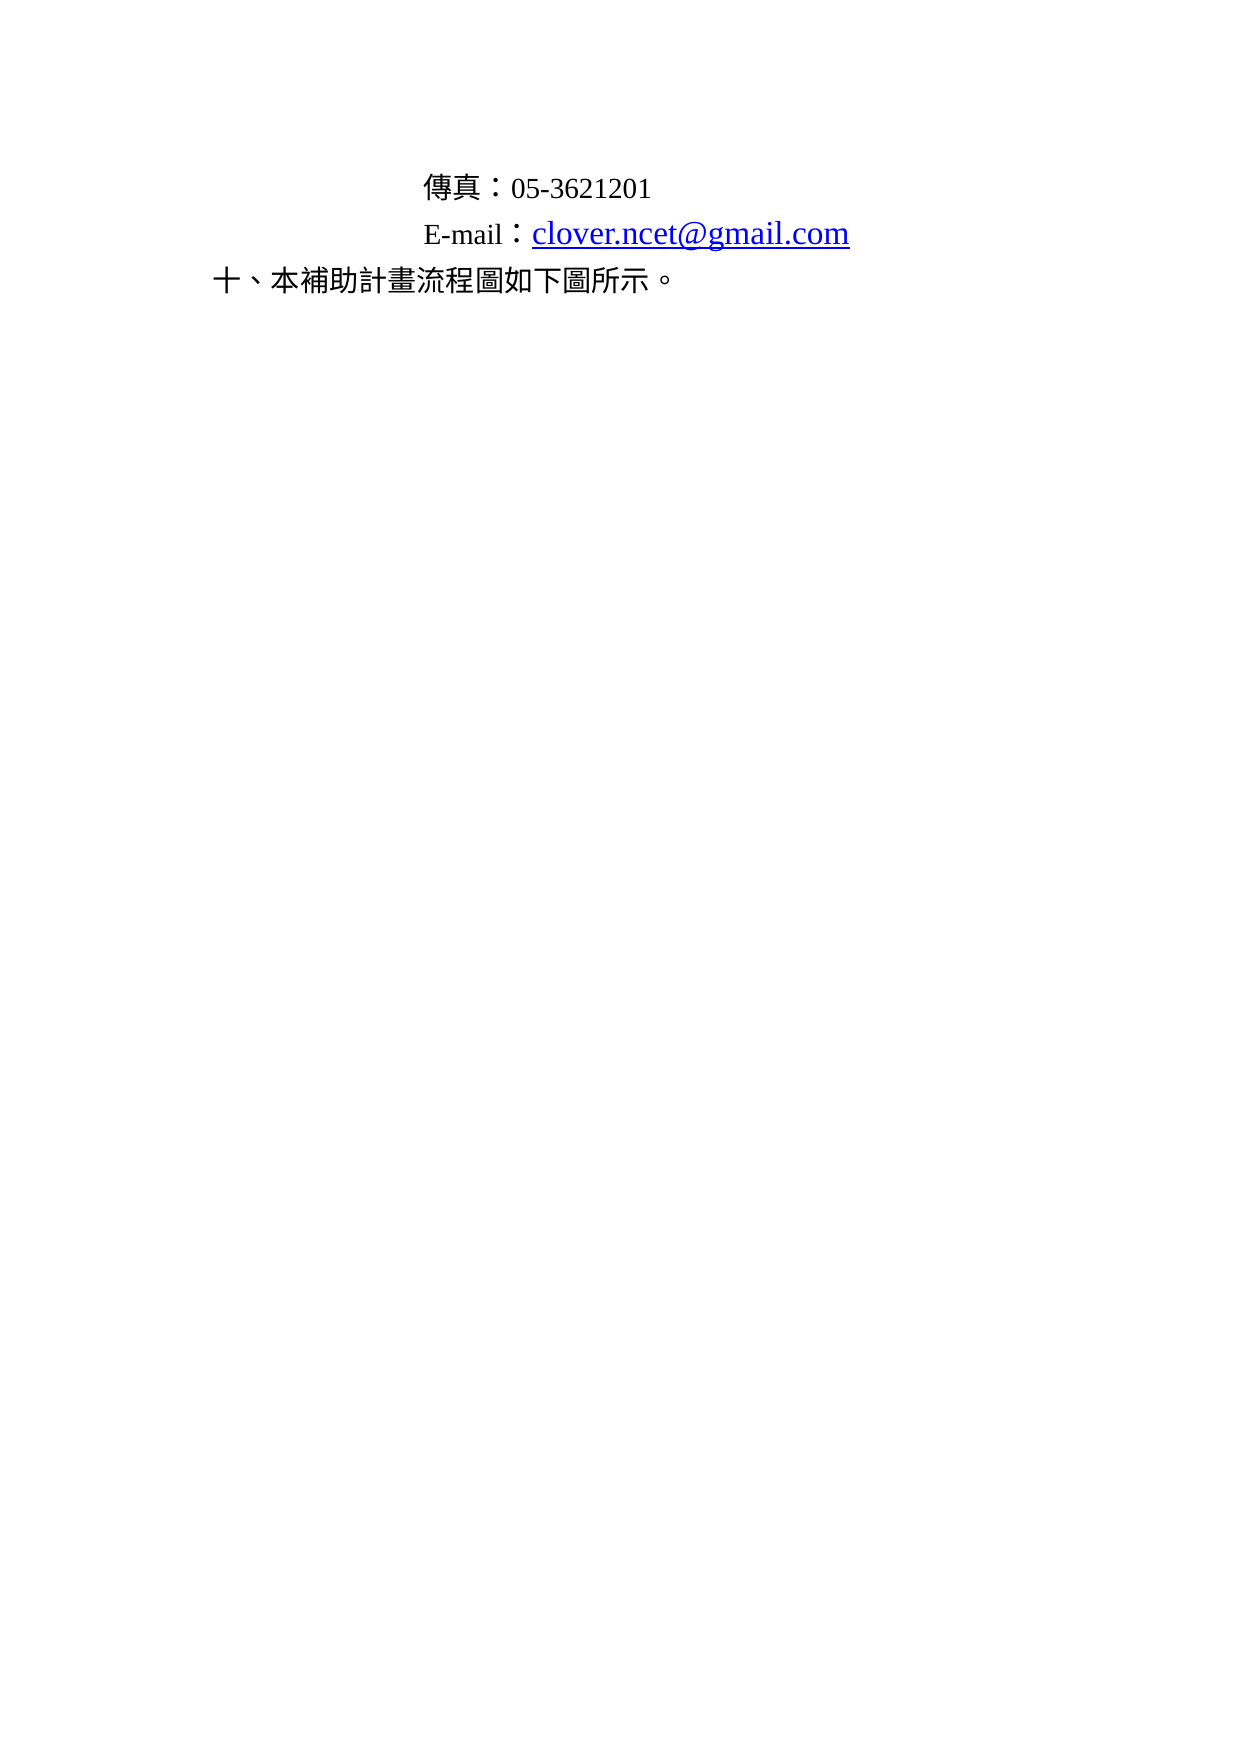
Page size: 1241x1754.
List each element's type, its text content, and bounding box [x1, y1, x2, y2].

text 傳真：05-3621201 [269, 164, 1053, 207]
text E-mail：clover.ncet@gmail.com [269, 211, 1053, 253]
text 十、本補助計畫流程圖如下圖所示。 [212, 257, 1053, 300]
